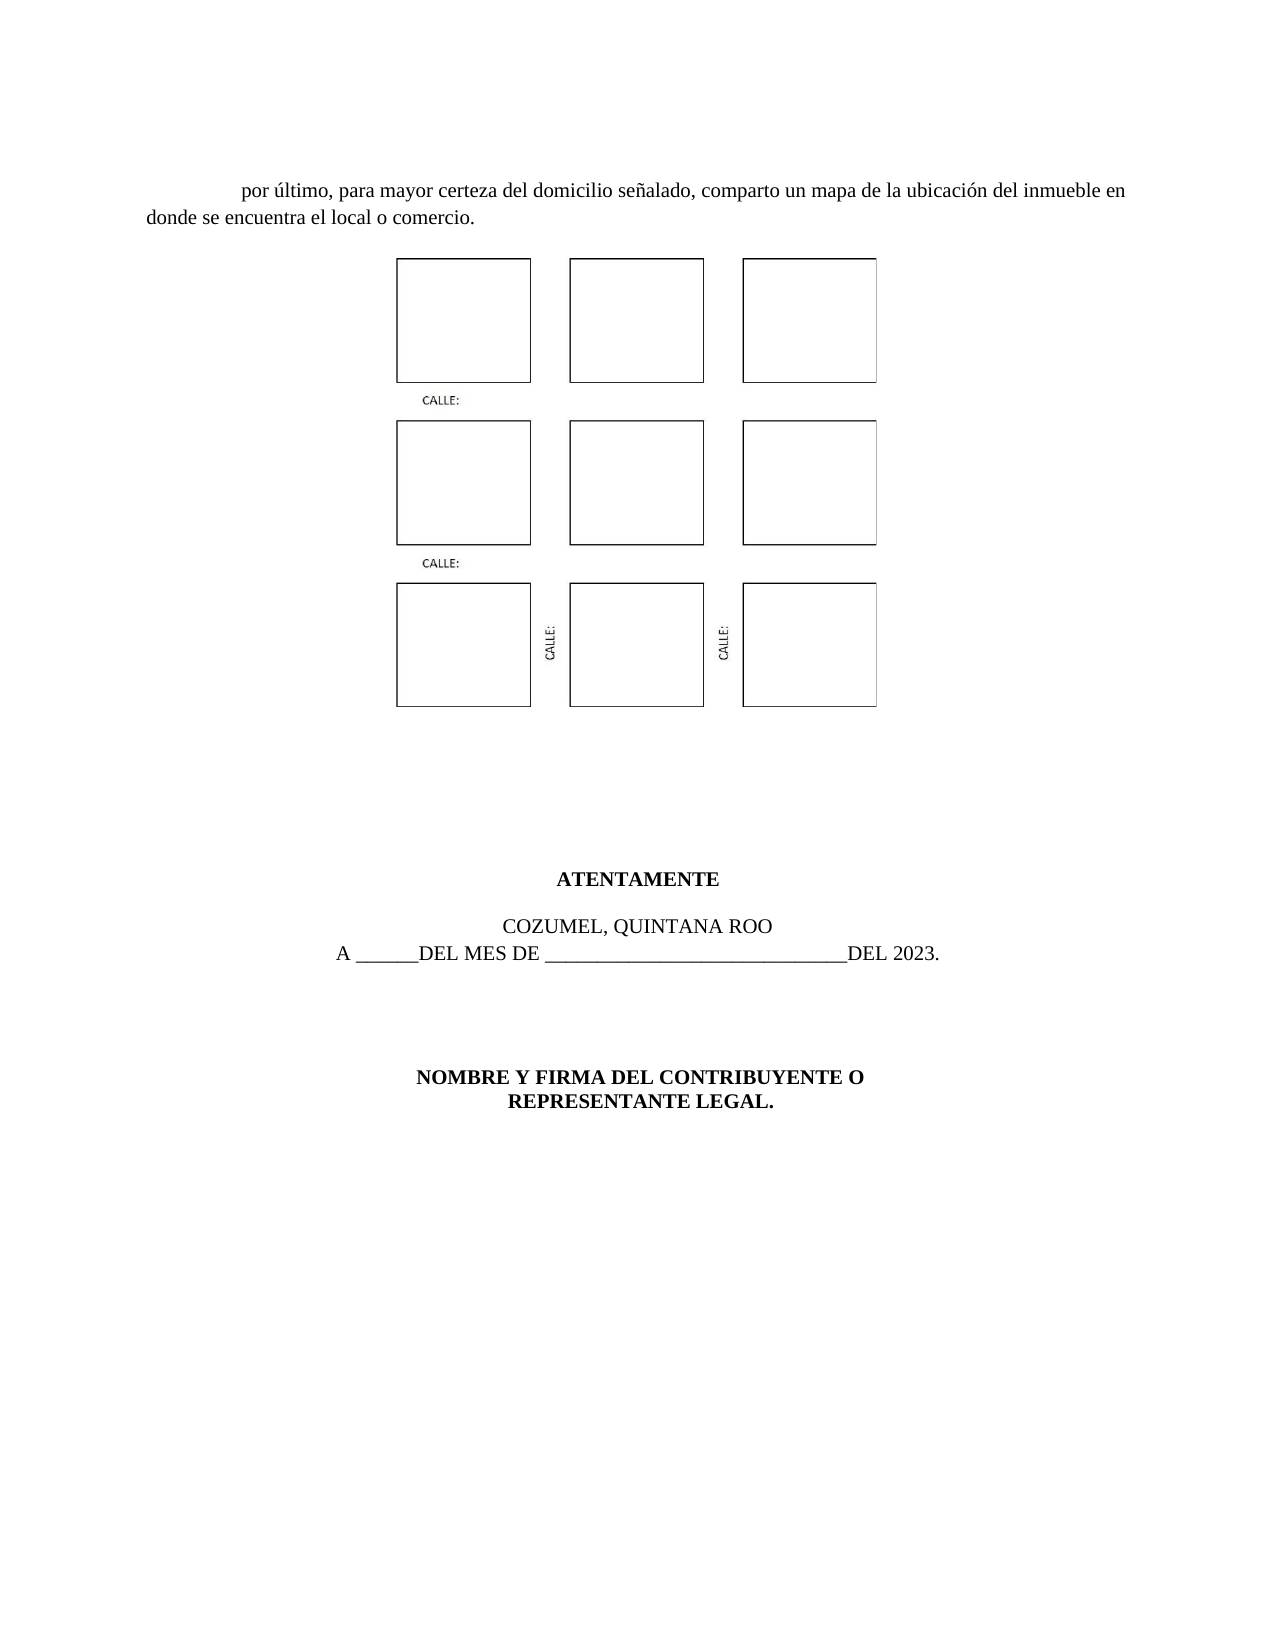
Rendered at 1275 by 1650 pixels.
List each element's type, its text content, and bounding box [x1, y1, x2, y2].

text A ______DEL MES DE _____________________________DEL 2023. [147, 941, 1128, 965]
text por último, para mayor certeza del domicilio señalado, comparto un mapa de la ubicación del inmueble en [147, 178, 1126, 202]
picture [396, 258, 877, 707]
text COZUMEL, QUINTANA ROO [147, 913, 1127, 938]
text ATENTAMENTE [416, 867, 860, 891]
text NOMBRE Y FIRMA DEL CONTRIBUYENTE O REPRESENTANTE LEGAL. [416, 1065, 865, 1113]
text donde se encuentra el local o comercio. [146, 205, 1128, 229]
